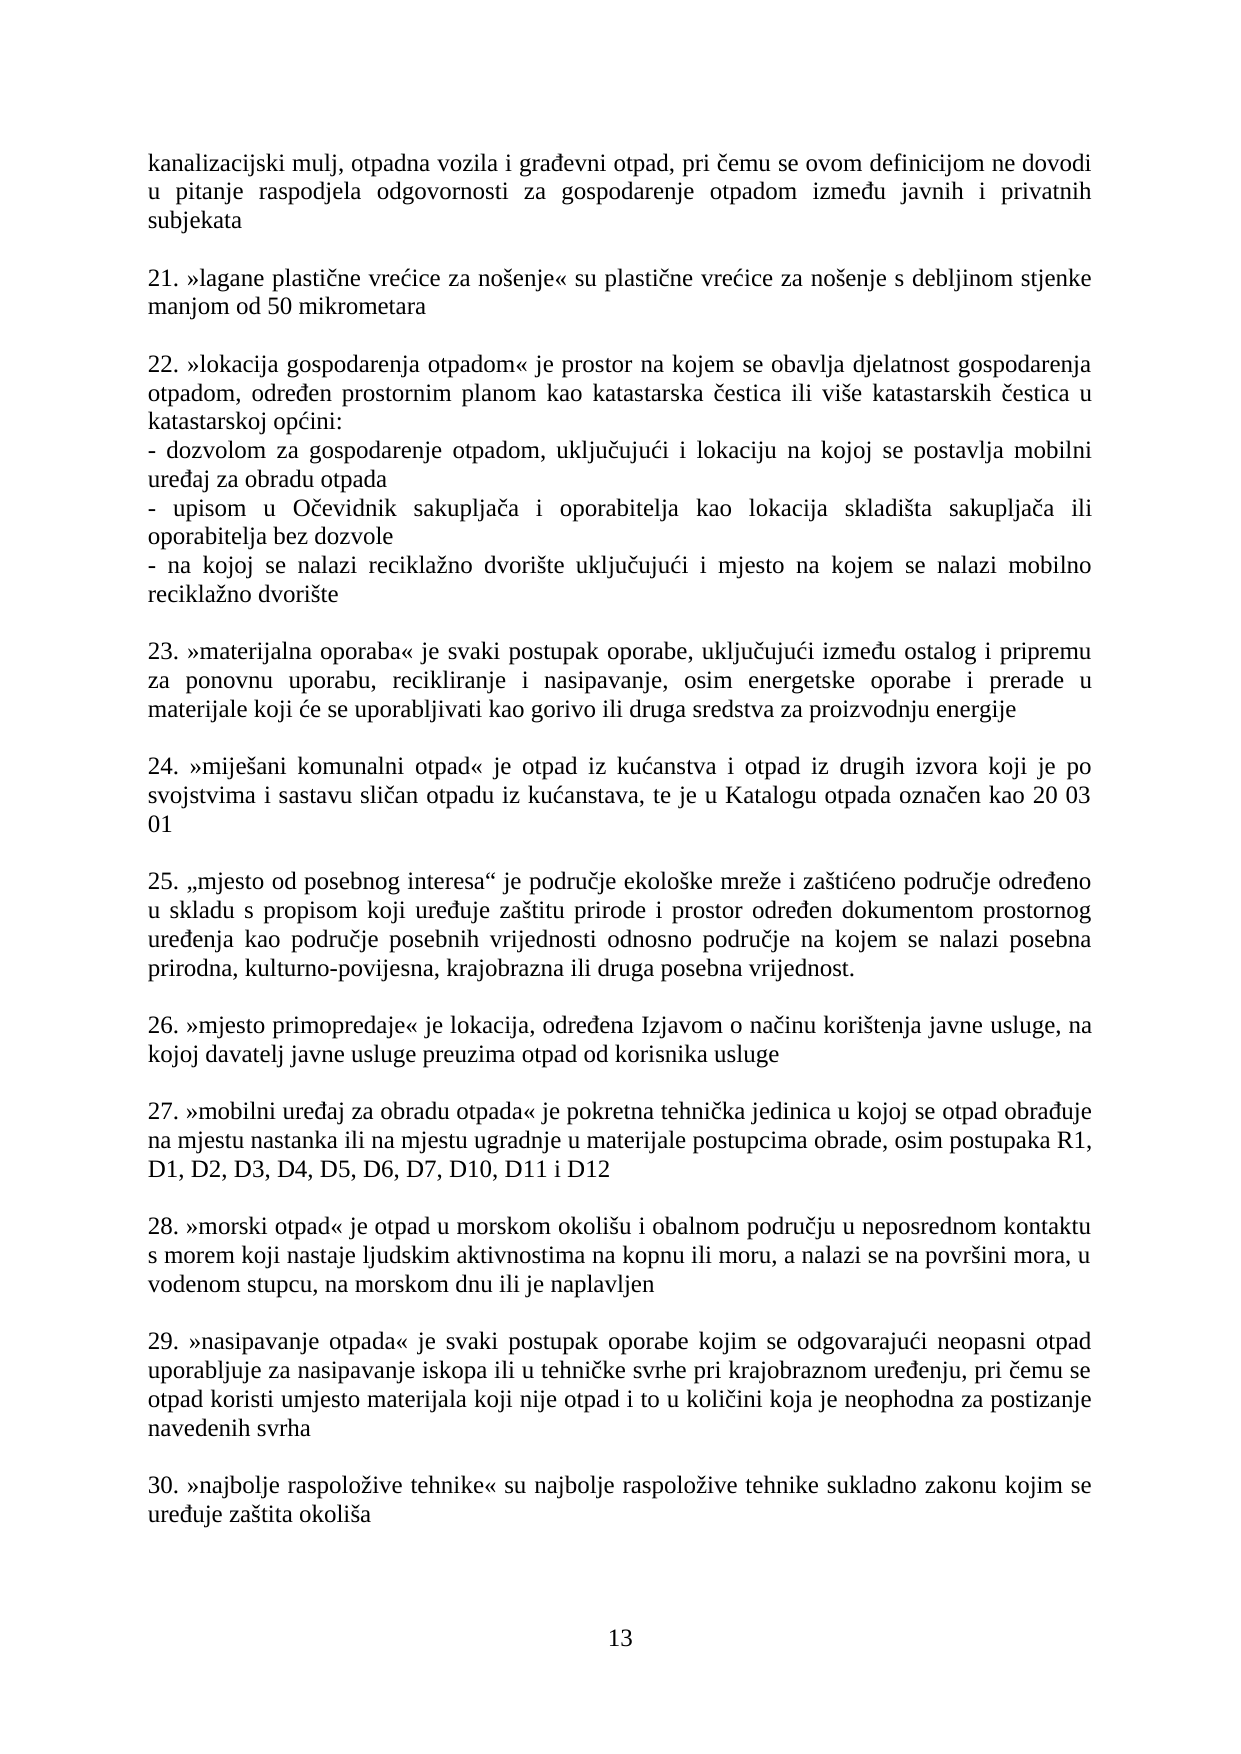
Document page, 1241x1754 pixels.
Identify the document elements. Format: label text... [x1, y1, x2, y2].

text 28. »morski otpad« je otpad u morskom okolišu i obalnom području u neposrednom kontaktu s morem koji nastaje ljudskim aktivnostima na kopnu ili moru, a nalazi se na površini mora, u vodenom stupcu, na morskom dnu ili je naplavljen [148, 1211, 1093, 1298]
text 21. »lagane plastične vrećice za nošenje« su plastične vrećice za nošenje s debljinom stjenke manjom od 50 mikrometara [148, 263, 1093, 320]
text 29. »nasipavanje otpada« je svaki postupak oporabe kojim se odgovarajući neopasni otpad uporabljuje za nasipavanje iskopa ili u tehničke svrhe pri krajobraznom uređenju, pri čemu se otpad koristi umjesto materijala koji nije otpad i to u količini koja je neophodna za postizanje navedenih svrha [148, 1326, 1093, 1441]
text - dozvolom za gospodarenje otpadom, uključujući i lokaciju na kojoj se postavlja mobilni uređaj za obradu otpada [148, 435, 1093, 493]
text 24. »miješani komunalni otpad« je otpad iz kućanstva i otpad iz drugih izvora koji je po svojstvima i sastavu sličan otpadu iz kućanstava, te je u Katalogu otpada označen kao 20 03 01 [148, 751, 1093, 838]
text 23. »materijalna oporaba« je svaki postupak oporabe, uključujući između ostalog i pripremu za ponovnu uporabu, recikliranje i nasipavanje, osim energetske oporabe i prerade u materijale koji će se uporabljivati kao gorivo ili druga sredstva za proizvodnju energije [148, 636, 1093, 723]
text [148, 148, 1093, 234]
text - upisom u Očevidnik sakupljača i oporabitelja kao lokacija skladišta sakupljača ili oporabitelja bez dozvole [148, 493, 1093, 550]
text 26. »mjesto primopredaje« je lokacija, određena Izjavom o načinu korištenja javne usluge, na kojoj davatelj javne usluge preuzima otpad od korisnika usluge [148, 1010, 1093, 1068]
text 27. »mobilni uređaj za obradu otpada« je pokretna tehnička jedinica u kojoj se otpad obrađuje na mjestu nastanka ili na mjestu ugradnje u materijale postupcima obrade, osim postupaka R1, D1, D2, D3, D4, D5, D6, D7, D10, D11 i D12 [148, 1096, 1093, 1183]
text 25. „mjesto od posebnog interesa“ je područje ekološke mreže i zaštićeno područje određeno u skladu s propisom koji uređuje zaštitu prirode i prostor određen dokumentom prostornog uređenja kao područje posebnih vrijednosti odnosno područje na kojem se nalazi posebna prirodna, kulturno-povijesna, krajobrazna ili druga posebna vrijednost. [148, 866, 1093, 981]
text 30. »najbolje raspoložive tehnike« su najbolje raspoložive tehnike sukladno zakonu kojim se uređuje zaštita okoliša [148, 1470, 1093, 1528]
text - na kojoj se nalazi reciklažno dvorište uključujući i mjesto na kojem se nalazi mobilno reciklažno dvorište [148, 550, 1093, 608]
text 22. »lokacija gospodarenja otpadom« je prostor na kojem se obavlja djelatnost gospodarenja otpadom, određen prostornim planom kao katastarska čestica ili više katastarskih čestica u katastarskoj općini: [148, 349, 1093, 435]
